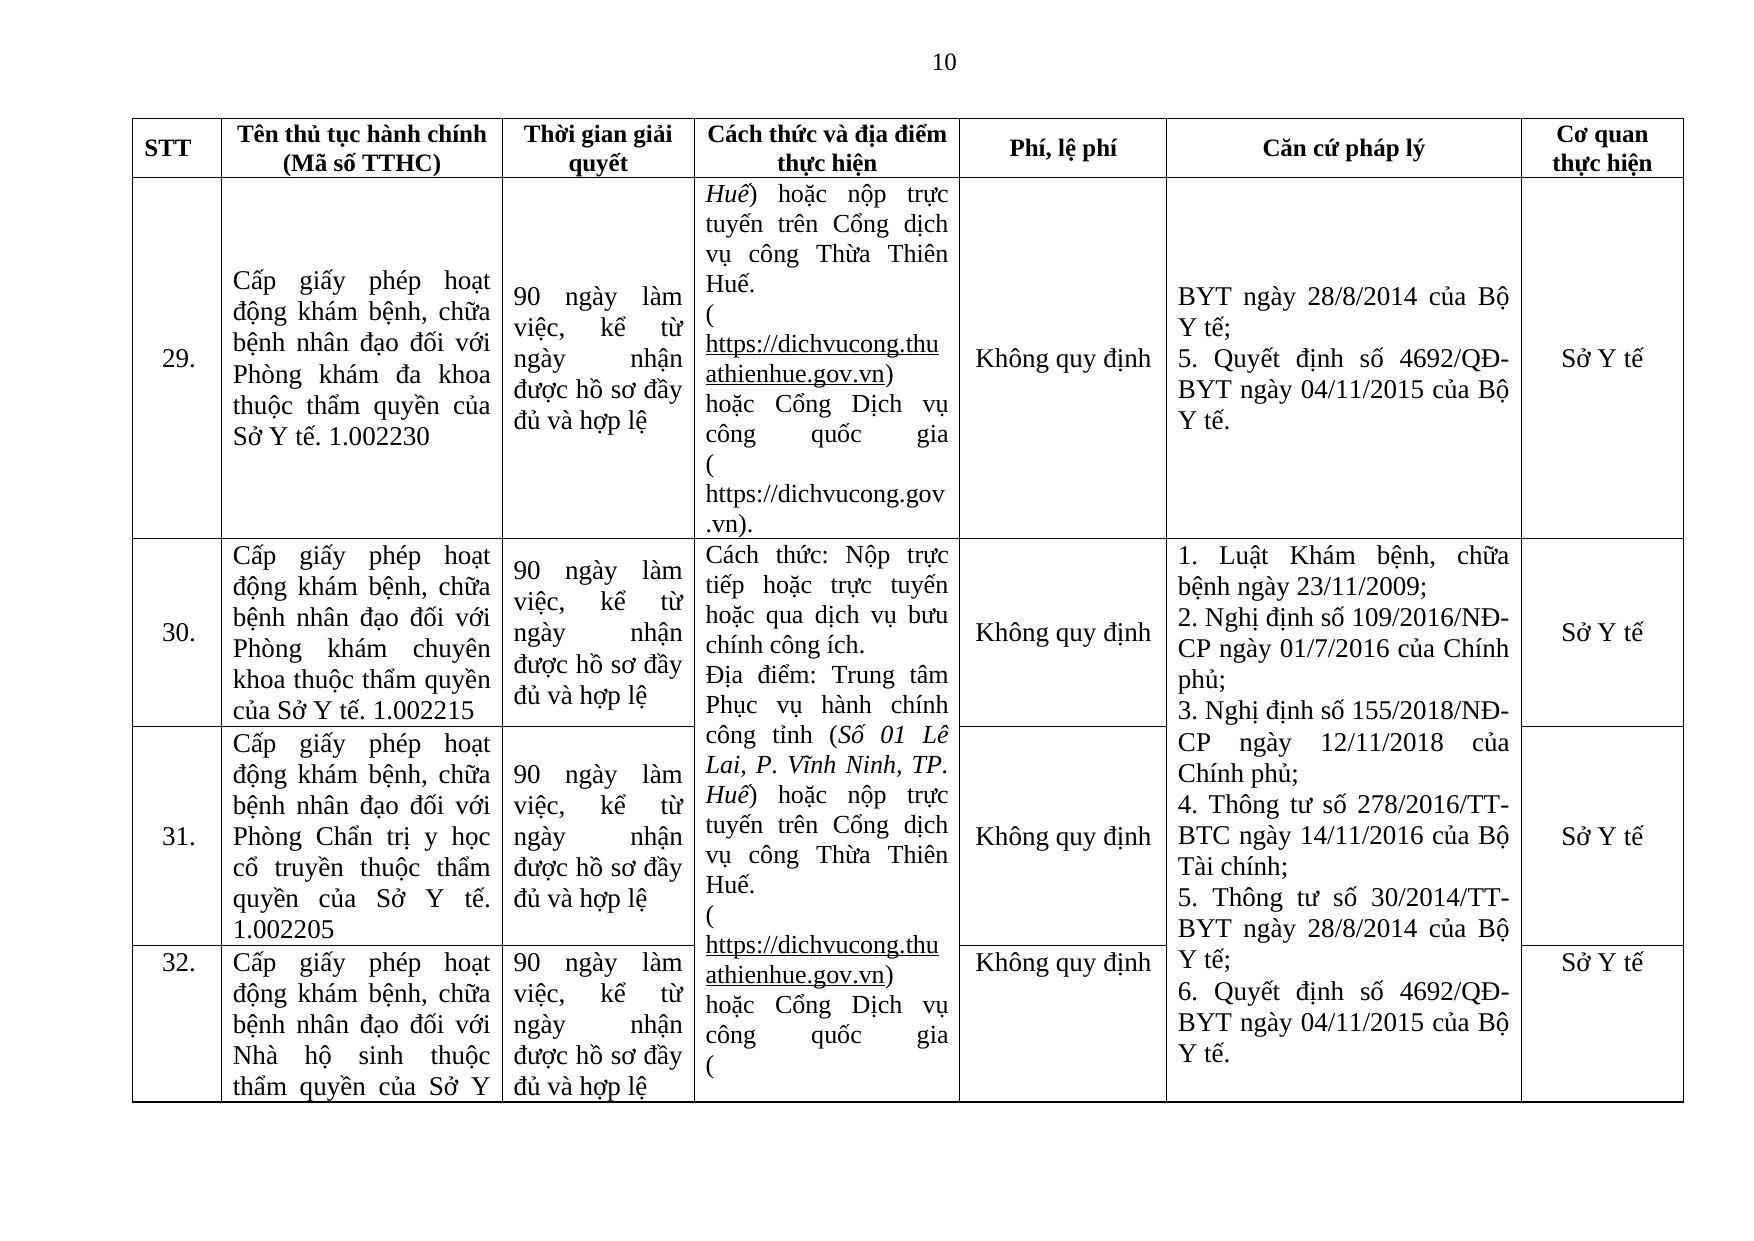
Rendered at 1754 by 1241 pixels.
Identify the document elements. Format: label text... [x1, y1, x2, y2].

table_cell Sở Y tế [1522, 178, 1683, 538]
table_cell Cấp giấy phép hoạt động khám bệnh, chữa bệnh nhân đạo đối với Phòng khám đa khoa thuộc thẩm quyền của Sở Y tế. 1.002230 [222, 178, 502, 538]
table_cell Không quy định [960, 178, 1166, 538]
table_cell Sở Y tế [1522, 946, 1683, 1101]
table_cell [503, 946, 694, 1101]
table_cell Không quy định [960, 727, 1166, 945]
table_cell [133, 178, 221, 538]
table_cell 90 ngày làm việc, kể từ ngày nhận được hồ sơ đầy đủ và hợp lệ [503, 178, 694, 538]
table_cell Không quy định [960, 946, 1166, 1101]
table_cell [695, 178, 959, 538]
table_cell Sở Y tế [1522, 727, 1683, 945]
table_cell 1. Luật Khám bệnh, chữa bệnh ngày 23/11/2009; 2. Nghị định số 109/2016/NĐ-CP ngày 01/7/2016 của Chính phủ; 3. Nghị định số 155/2018/NĐ-CP ngày 12/11/2018 của Chính phủ; 4. Thông tư số 278/2016/TT-BTC ngày 14/11/2016 của Bộ Tài chính; 5. Thông tư số 30/2014/TT-BYT ngày 28/8/2014 của Bộ Y tế; 6. Quyết định số 4692/QĐ-BYT ngày 04/11/2015 của Bộ Y tế. [1167, 539, 1521, 1101]
table_cell [133, 539, 221, 726]
table_header Phí, lệ phí [960, 119, 1166, 177]
table_header Căn cứ pháp lý [1167, 119, 1521, 177]
table_header Thời gian giải quyết [503, 119, 694, 177]
table_cell Sở Y tế [1522, 539, 1683, 726]
table_cell Cấp giấy phép hoạt động khám bệnh, chữa bệnh nhân đạo đối với Phòng khám chuyên khoa thuộc thẩm quyền của Sở Y tế. 1.002215 [222, 539, 502, 726]
table_cell [133, 946, 221, 1101]
table_cell Cấp giấy phép hoạt động khám bệnh, chữa bệnh nhân đạo đối với Phòng Chẩn trị y học cổ truyền thuộc thẩm quyền của Sở Y tế. 1.002205 [222, 727, 502, 945]
table_cell 90 ngày làm việc, kể từ ngày nhận được hồ sơ đầy đủ và hợp lệ [503, 727, 694, 945]
table_cell 90 ngày làm việc, kể từ ngày nhận được hồ sơ đầy đủ và hợp lệ [503, 539, 694, 726]
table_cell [222, 946, 502, 1101]
table_header Cơ quan thực hiện [1522, 119, 1683, 177]
table_cell [133, 727, 221, 945]
table_header Cách thức và địa điểm thực hiện [695, 119, 959, 177]
table_cell Không quy định [960, 539, 1166, 726]
table_header Tên thủ tục hành chính (Mã số TTHC) [222, 119, 502, 177]
table_header STT [133, 119, 221, 177]
